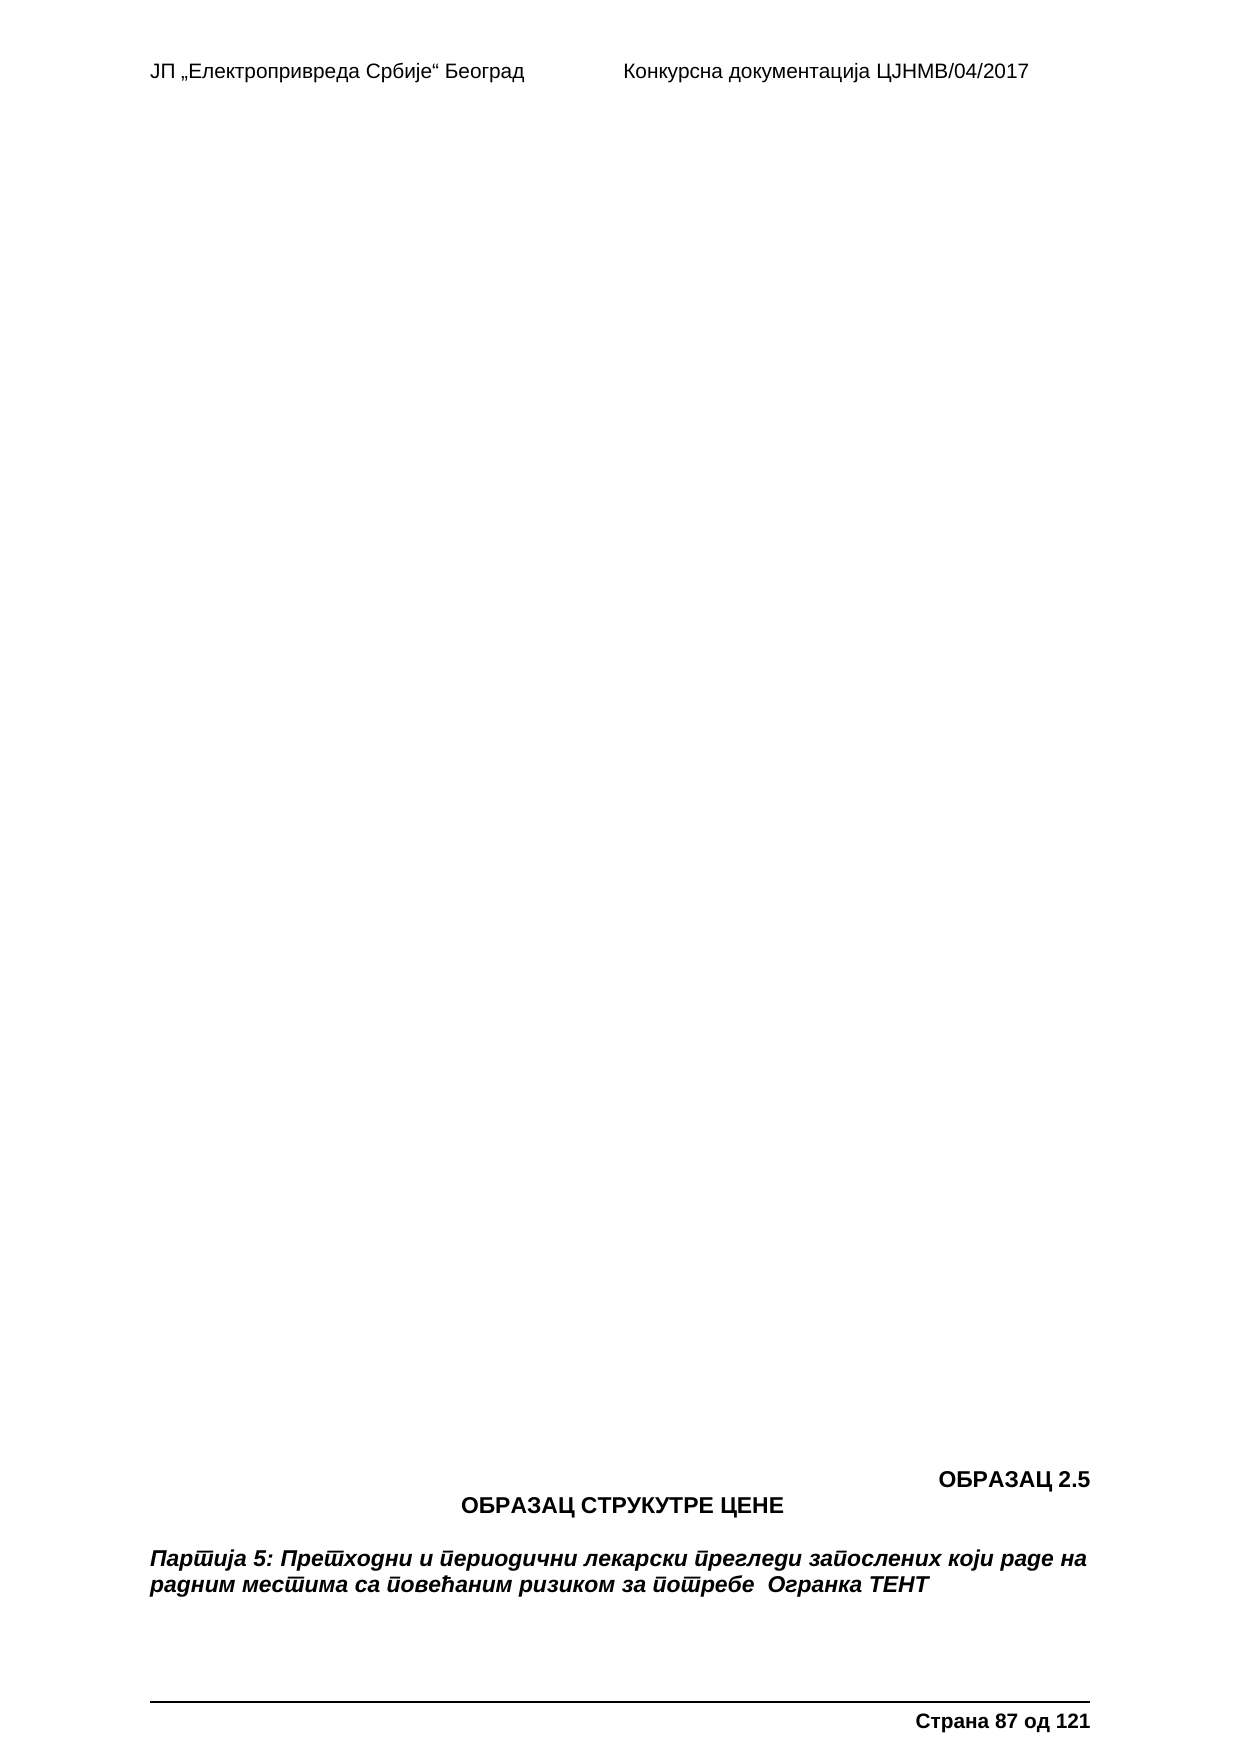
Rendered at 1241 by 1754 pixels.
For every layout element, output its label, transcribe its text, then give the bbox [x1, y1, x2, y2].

text ОБРАЗАЦ 2.5 [150, 1466, 1090, 1492]
text ОБРАЗАЦ СТРУКУТРЕ ЦЕНЕ [150, 1492, 1095, 1518]
text Партија 5: Претходни и периодични лекарски прегледи запослених који раде на радним местима са повећаним ризиком за потребе Огранка ТЕНТ [150, 1545, 1090, 1598]
